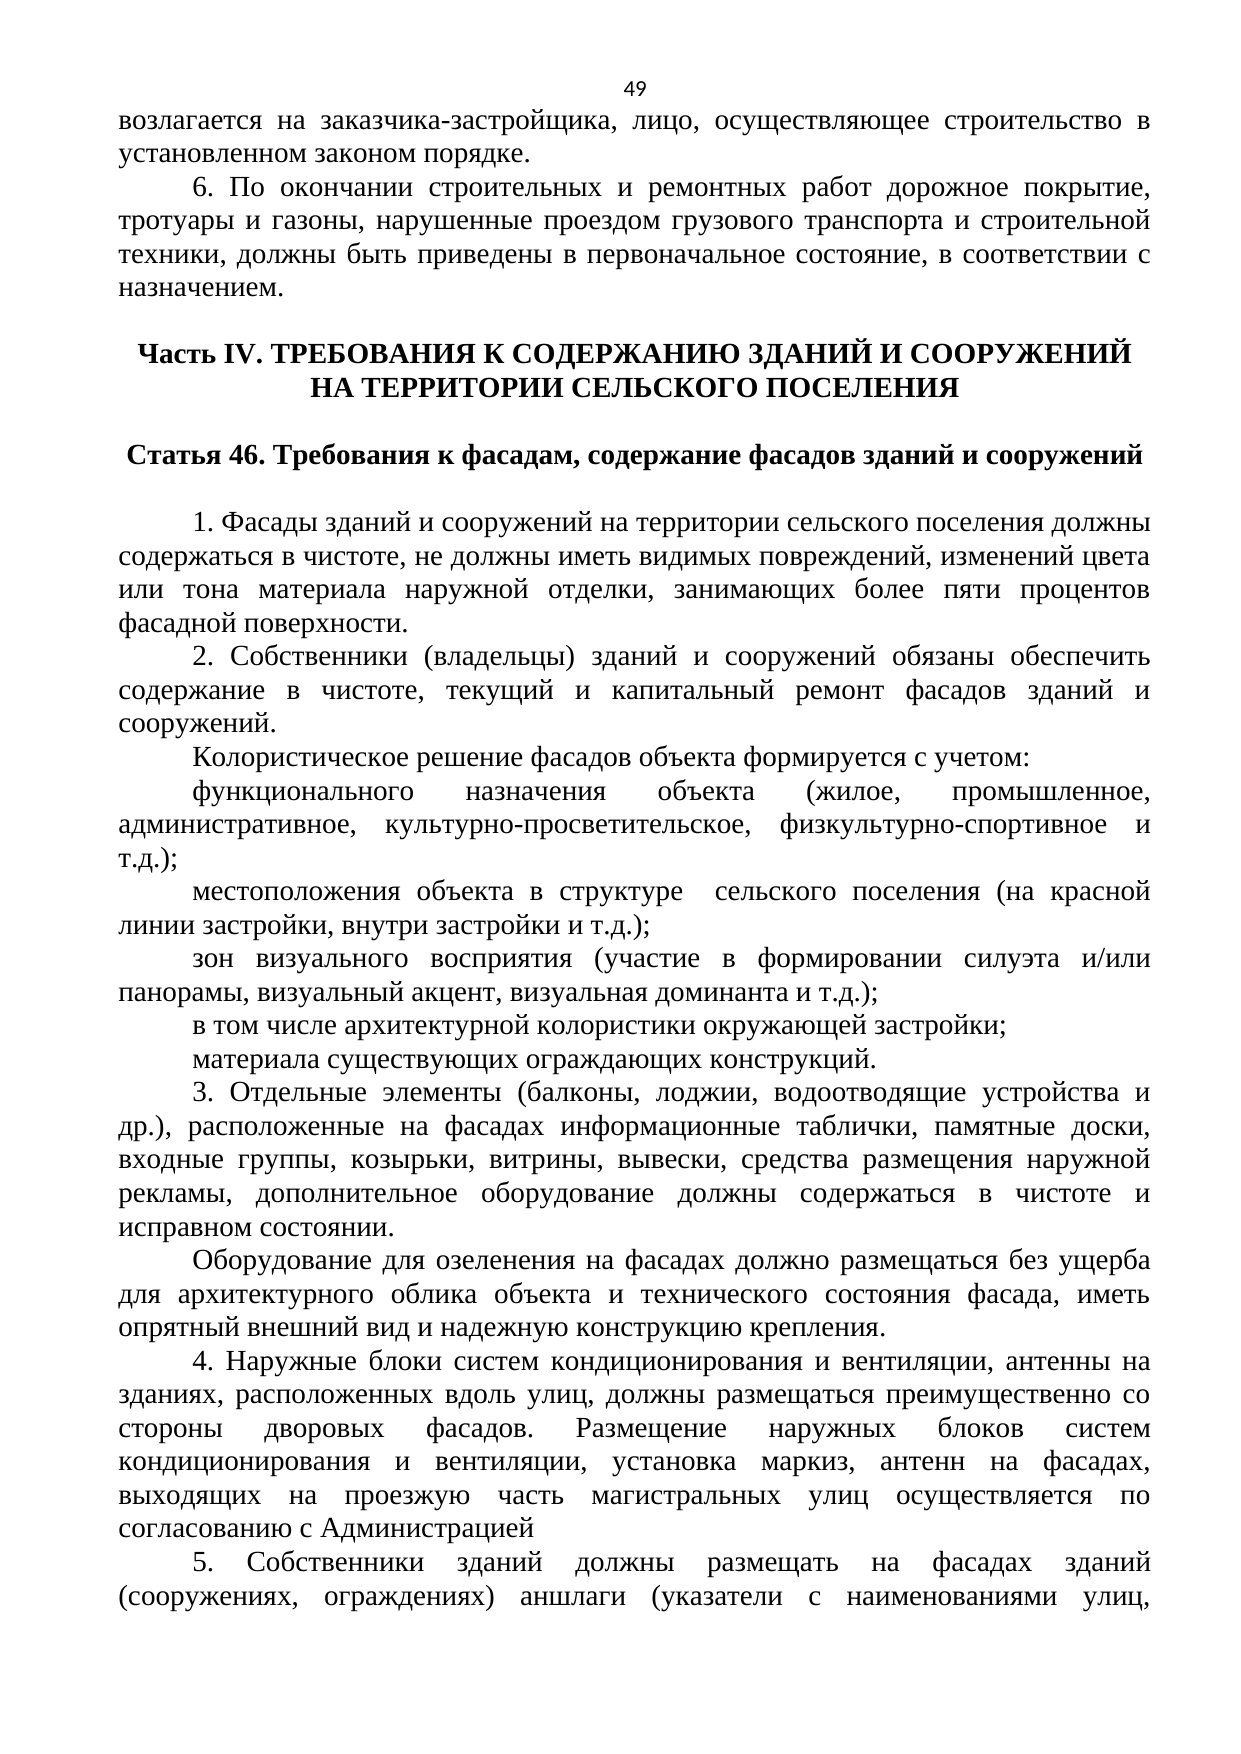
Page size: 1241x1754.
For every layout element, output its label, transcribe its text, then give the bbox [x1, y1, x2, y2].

text 3. Отдельные элементы (балконы, лоджии, водоотводящие устройства и др.), расположенные на фасадах информационные таблички, памятные доски, входные группы, козырьки, витрины, вывески, средства размещения наружной рекламы, дополнительное оборудование должны содержаться в чистоте и исправном состоянии. [118, 1074, 1152, 1242]
text Статья 46. Требования к фасадам, содержание фасадов зданий и сооружений [118, 437, 1152, 471]
text 2. Собственники (владельцы) зданий и сооружений обязаны обеспечить содержание в чистоте, текущий и капитальный ремонт фасадов зданий и сооружений. [118, 638, 1152, 739]
text зон визуального восприятия (участие в формировании силуэта и/или панорамы, визуальный акцент, визуальная доминанта и т.д.); [118, 940, 1152, 1007]
text Оборудование для озеленения на фасадах должно размещаться без ущерба для архитектурного облика объекта и технического состояния фасада, иметь опрятный внешний вид и надежную конструкцию крепления. [118, 1242, 1152, 1343]
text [118, 102, 1152, 169]
text местоположения объекта в структуре сельского поселения (на красной линии застройки, внутри застройки и т.д.); [118, 873, 1152, 940]
text в том числе архитектурной колористики окружающей застройки; [118, 1007, 1152, 1041]
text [118, 1544, 1152, 1611]
text материала существующих ограждающих конструкций. [118, 1041, 1152, 1074]
text Колористическое решение фасадов объекта формируется с учетом: [118, 739, 1152, 773]
text 4. Наружные блоки систем кондиционирования и вентиляции, антенны на зданиях, расположенных вдоль улиц, должны размещаться преимущественно со стороны дворовых фасадов. Размещение наружных блоков систем кондиционирования и вентиляции, установка маркиз, антенн на фасадах, выходящих на проезжую часть магистральных улиц осуществляется по согласованию с Администрацией [118, 1343, 1152, 1544]
text 1. Фасады зданий и сооружений на территории сельского поселения должны содержаться в чистоте, не должны иметь видимых повреждений, изменений цвета или тона материала наружной отделки, занимающих более пяти процентов фасадной поверхности. [118, 504, 1152, 638]
text Часть IV. ТРЕБОВАНИЯ К СОДЕРЖАНИЮ ЗДАНИЙ И СООРУЖЕНИЙ НА ТЕРРИТОРИИ СЕЛЬСКОГО ПОСЕЛЕНИЯ [118, 337, 1152, 404]
text 6. По окончании строительных и ремонтных работ дорожное покрытие, тротуары и газоны, нарушенные проездом грузового транспорта и строительной техники, должны быть приведены в первоначальное состояние, в соответствии с назначением. [118, 169, 1152, 303]
text функционального назначения объекта (жилое, промышленное, административное, культурно-просветительское, физкультурно-спортивное и т.д.); [118, 773, 1152, 873]
